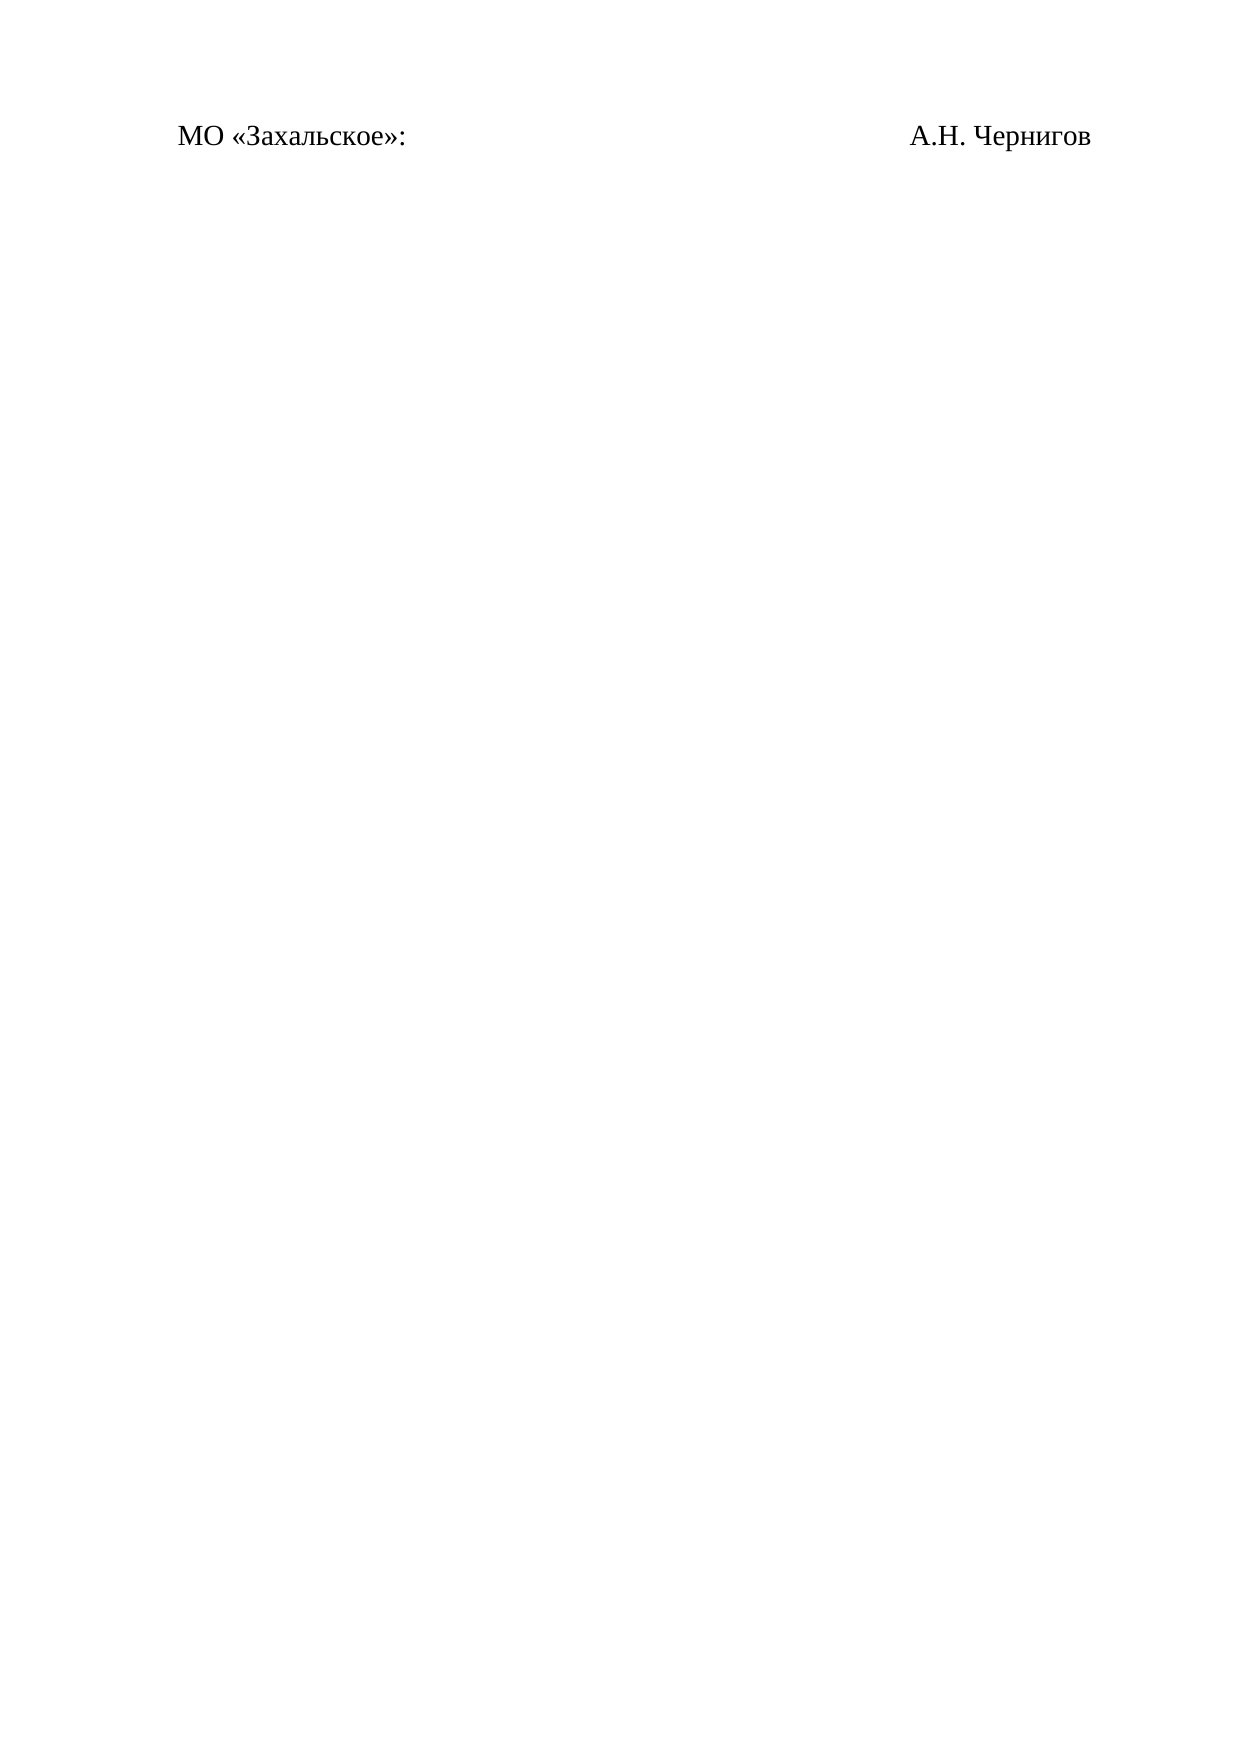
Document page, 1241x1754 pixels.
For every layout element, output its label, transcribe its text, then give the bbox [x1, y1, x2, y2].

text МО «Захальское»: А.Н. Чернигов [177, 118, 1152, 152]
